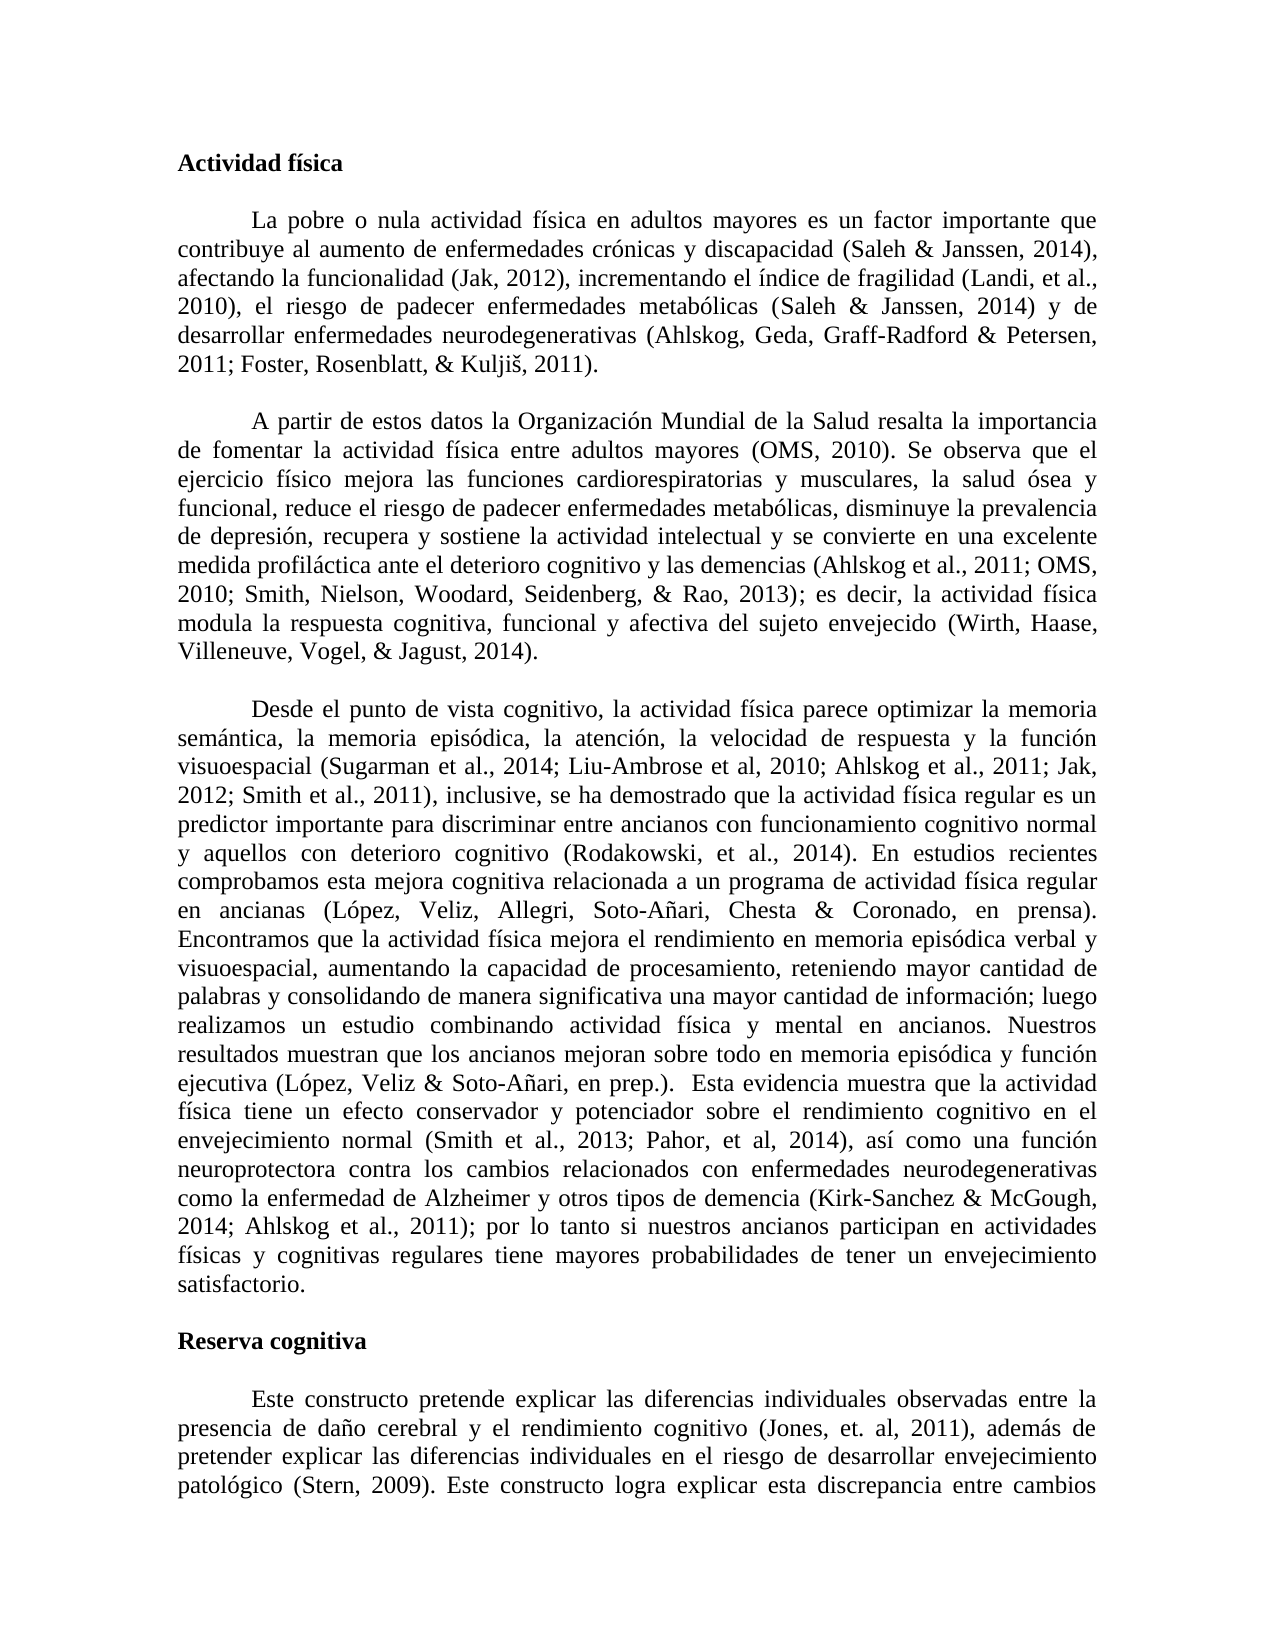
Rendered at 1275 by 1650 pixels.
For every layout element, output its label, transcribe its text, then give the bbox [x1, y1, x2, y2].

text Actividad física [177, 148, 1098, 176]
text A partir de estos datos la Organización Mundial de la Salud resalta la importancia de fomentar la actividad física entre adultos mayores (OMS, 2010). Se observa que el ejercicio físico mejora las funciones cardiorespiratorias y musculares, la salud ósea y funcional, reduce el riesgo de padecer enfermedades metabólicas, disminuye la prevalencia de depresión, recupera y sostiene la actividad intelectual y se convierte en una excelente medida profiláctica ante el deterioro cognitivo y las demencias (Ahlskog et al., 2011; OMS, 2010; Smith, Nielson, Woodard, Seidenberg, & Rao, 2013); es decir, la actividad física modula la respuesta cognitiva, funcional y afectiva del sujeto envejecido (Wirth, Haase, Villeneuve, Vogel, & Jagust, 2014). [177, 406, 1098, 665]
text La pobre o nula actividad física en adultos mayores es un factor importante que contribuye al aumento de enfermedades crónicas y discapacidad (Saleh & Janssen, 2014), afectando la funcionalidad (Jak, 2012), incrementando el índice de fragilidad (Landi, et al., 2010), el riesgo de padecer enfermedades metabólicas (Saleh & Janssen, 2014) y de desarrollar enfermedades neurodegenerativas (Ahlskog, Geda, Graff-Radford & Petersen, 2011; Foster, Rosenblatt, & Kuljiš, 2011). [177, 205, 1098, 378]
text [177, 1384, 1098, 1499]
text Desde el punto de vista cognitivo, la actividad física parece optimizar la memoria semántica, la memoria episódica, la atención, la velocidad de respuesta y la función visuoespacial (Sugarman et al., 2014; Liu-Ambrose et al, 2010; Ahlskog et al., 2011; Jak, 2012; Smith et al., 2011), inclusive, se ha demostrado que la actividad física regular es un predictor importante para discriminar entre ancianos con funcionamiento cognitivo normal y aquellos con deterioro cognitivo (Rodakowski, et al., 2014). En estudios recientes comprobamos esta mejora cognitiva relacionada a un programa de actividad física regular en ancianas (López, Veliz, Allegri, Soto-Añari, Chesta & Coronado, en prensa). Encontramos que la actividad física mejora el rendimiento en memoria episódica verbal y visuoespacial, aumentando la capacidad de procesamiento, reteniendo mayor cantidad de palabras y consolidando de manera significativa una mayor cantidad de información; luego realizamos un estudio combinando actividad física y mental en ancianos. Nuestros resultados muestran que los ancianos mejoran sobre todo en memoria episódica y función ejecutiva (López, Veliz & Soto-Añari, en prep.). Esta evidencia muestra que la actividad física tiene un efecto conservador y potenciador sobre el rendimiento cognitivo en el envejecimiento normal (Smith et al., 2013; Pahor, et al, 2014), así como una función neuroprotectora contra los cambios relacionados con enfermedades neurodegenerativas como la enfermedad de Alzheimer y otros tipos de demencia (Kirk-Sanchez & McGough, 2014; Ahlskog et al., 2011); por lo tanto si nuestros ancianos participan en actividades físicas y cognitivas regulares tiene mayores probabilidades de tener un envejecimiento satisfactorio. [177, 694, 1098, 1298]
text Reserva cognitiva [177, 1326, 1098, 1355]
